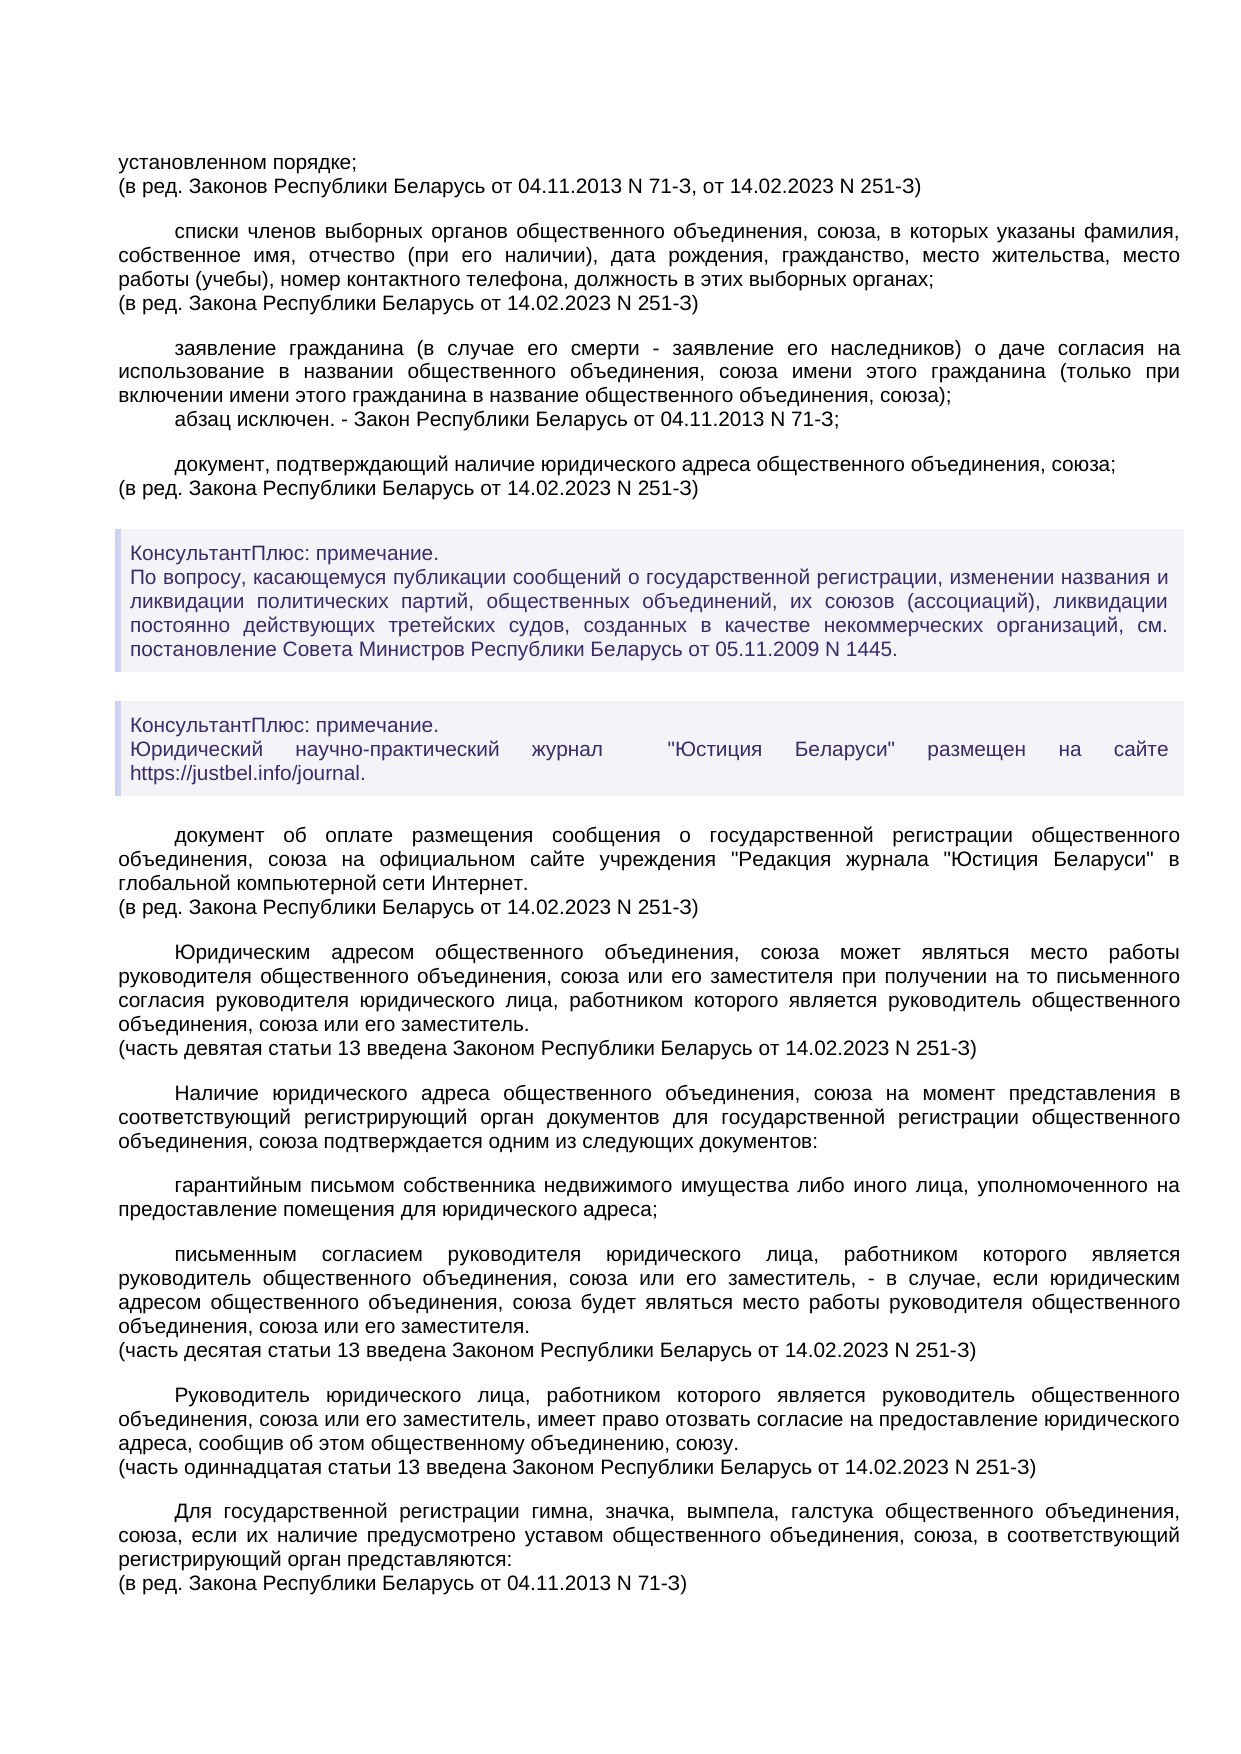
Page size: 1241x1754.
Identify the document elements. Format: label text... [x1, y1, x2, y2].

text (в ред. Закона Республики Беларусь от 04.11.2013 N 71-З) [118, 1571, 1181, 1595]
text (в ред. Законов Республики Беларусь от 04.11.2013 N 71-З, от 14.02.2023 N 251-З) [118, 174, 1181, 198]
text абзац исключен. - Закон Республики Беларусь от 04.11.2013 N 71-З; [118, 407, 1181, 431]
text списки членов выборных органов общественного объединения, союза, в которых указаны фамилия, собственное имя, отчество (при его наличии), дата рождения, гражданство, место жительства, место работы (учебы), номер контактного телефона, должность в этих выборных органах; [118, 219, 1181, 291]
table_header КонсультантПлюс: примечание. По вопросу, касающемуся публикации сообщений о государственной регистрации, изменении названия и ликвидации политических партий, общественных объединений, их союзов (ассоциаций), ликвидации постоянно действующих третейских судов, созданных в качестве некоммерческих организаций, см. постановление Совета Министров Республики Беларусь от 05.11.2009 N 1445. [121, 529, 1178, 672]
text документ, подтверждающий наличие юридического адреса общественного объединения, союза; [118, 452, 1181, 476]
text (часть одиннадцатая статьи 13 введена Законом Республики Беларусь от 14.02.2023 N 251-З) [118, 1454, 1181, 1478]
text письменным согласием руководителя юридического лица, работником которого является руководитель общественного объединения, союза или его заместитель, - в случае, если юридическим адресом общественного объединения, союза будет являться место работы руководителя общественного объединения, союза или его заместителя. [118, 1242, 1181, 1338]
text Юридическим адресом общественного объединения, союза может являться место работы руководителя общественного объединения, союза или его заместителя при получении на то письменного согласия руководителя юридического лица, работником которого является руководитель общественного объединения, союза или его заместитель. [118, 940, 1181, 1036]
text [118, 150, 1181, 174]
text гарантийным письмом собственника недвижимого имущества либо иного лица, уполномоченного на предоставление помещения для юридического адреса; [118, 1173, 1181, 1221]
text Для государственной регистрации гимна, значка, вымпела, галстука общественного объединения, союза, если их наличие предусмотрено уставом общественного объединения, союза, в соответствующий регистрирующий орган представляются: [118, 1499, 1181, 1571]
text (в ред. Закона Республики Беларусь от 14.02.2023 N 251-З) [118, 291, 1181, 314]
text Руководитель юридического лица, работником которого является руководитель общественного объединения, союза или его заместитель, имеет право отозвать согласие на предоставление юридического адреса, сообщив об этом общественному объединению, союзу. [118, 1383, 1181, 1454]
text заявление гражданина (в случае его смерти - заявление его наследников) о даче согласия на использование в названии общественного объединения, союза имени этого гражданина (только при включении имени этого гражданина в название общественного объединения, союза); [118, 335, 1181, 407]
text документ об оплате размещения сообщения о государственной регистрации общественного объединения, союза на официальном сайте учреждения "Редакция журнала "Юстиция Беларуси" в глобальной компьютерной сети Интернет. [118, 823, 1181, 895]
text (часть десятая статьи 13 введена Законом Республики Беларусь от 14.02.2023 N 251-З) [118, 1338, 1181, 1362]
table_header КонсультантПлюс: примечание. Юридический научно-практический журнал "Юстиция Беларуси" размещен на сайте https://justbel.info/journal. [121, 701, 1178, 796]
text Наличие юридического адреса общественного объединения, союза на момент представления в соответствующий регистрирующий орган документов для государственной регистрации общественного объединения, союза подтверждается одним из следующих документов: [118, 1081, 1181, 1152]
text (часть девятая статьи 13 введена Законом Республики Беларусь от 14.02.2023 N 251-З) [118, 1036, 1181, 1060]
text (в ред. Закона Республики Беларусь от 14.02.2023 N 251-З) [118, 476, 1181, 500]
text (в ред. Закона Республики Беларусь от 14.02.2023 N 251-З) [118, 895, 1181, 919]
